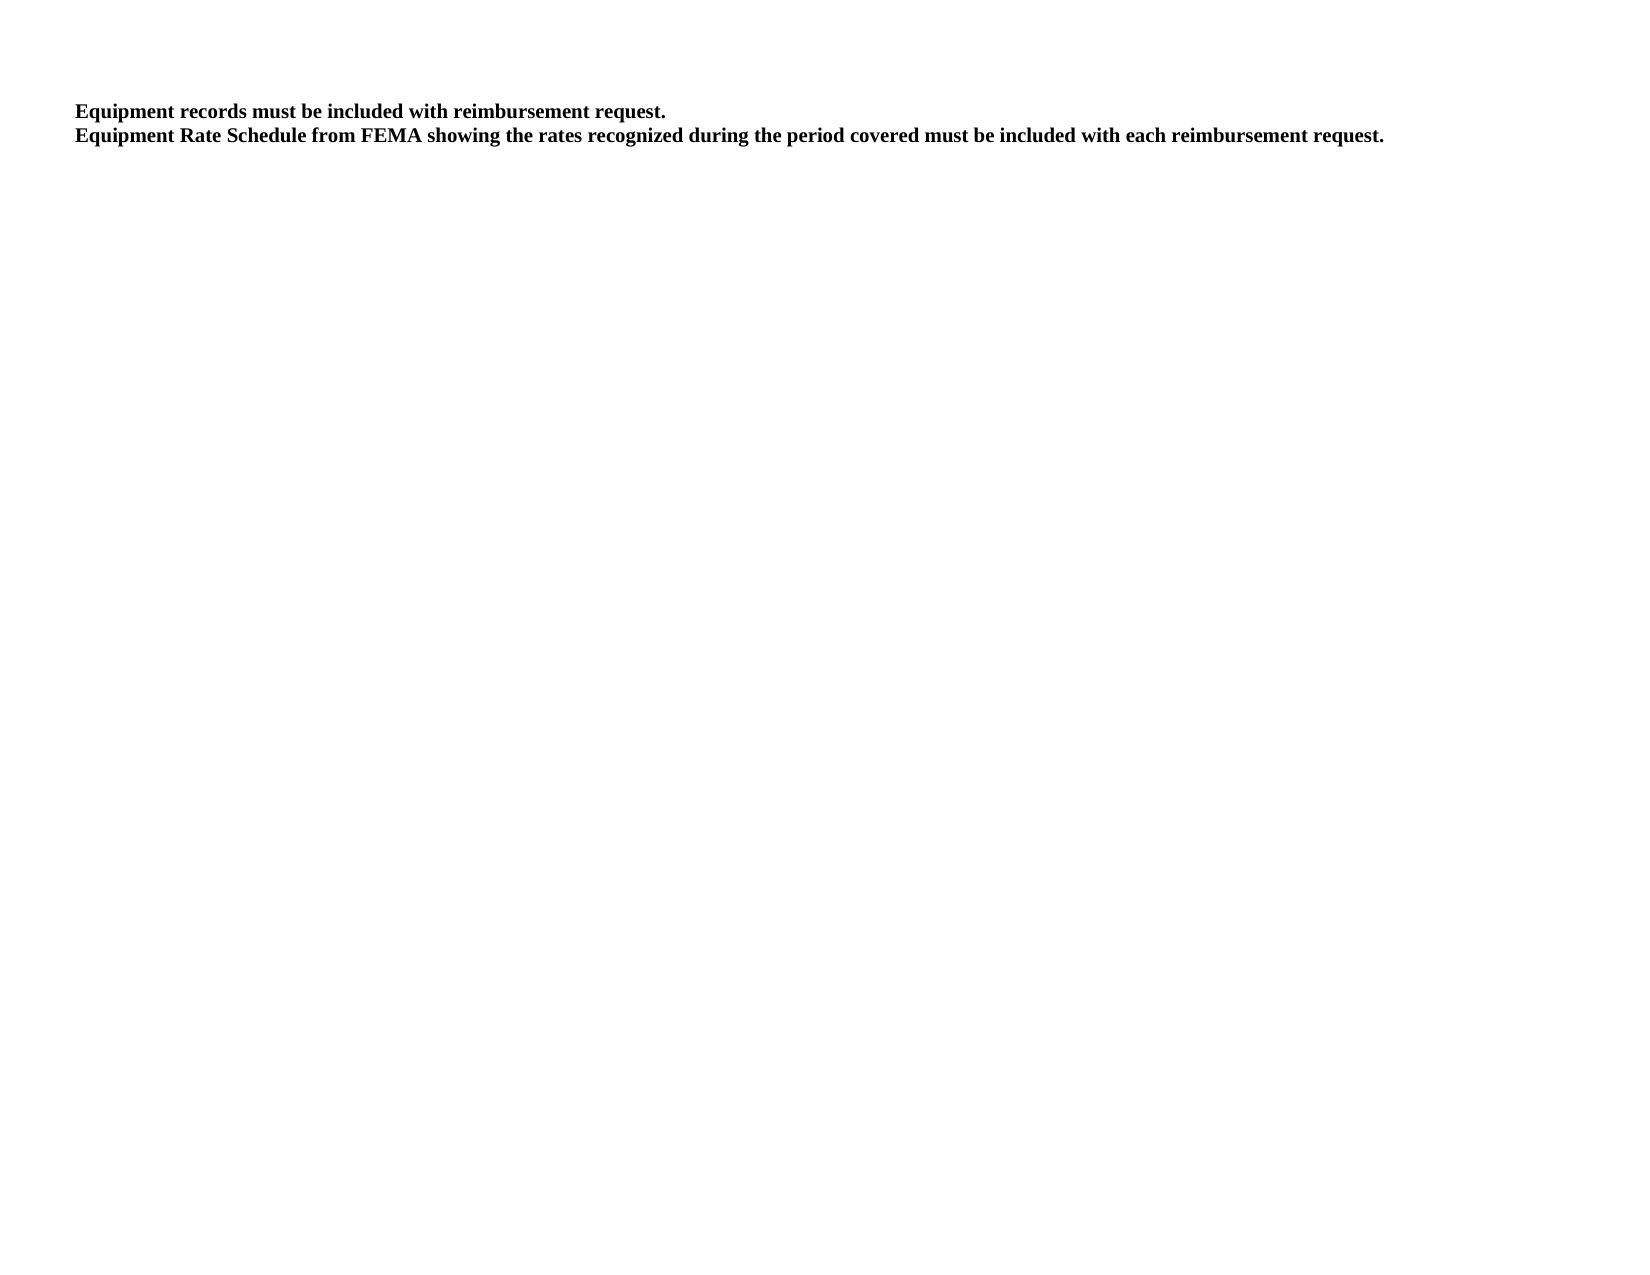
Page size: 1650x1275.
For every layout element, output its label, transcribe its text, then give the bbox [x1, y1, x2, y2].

text Equipment Rate Schedule from FEMA showing the rates recognized during the period covered must be included with each reimbursement request. [75, 123, 1575, 147]
text Equipment records must be included with reimbursement request. [75, 99, 1575, 123]
